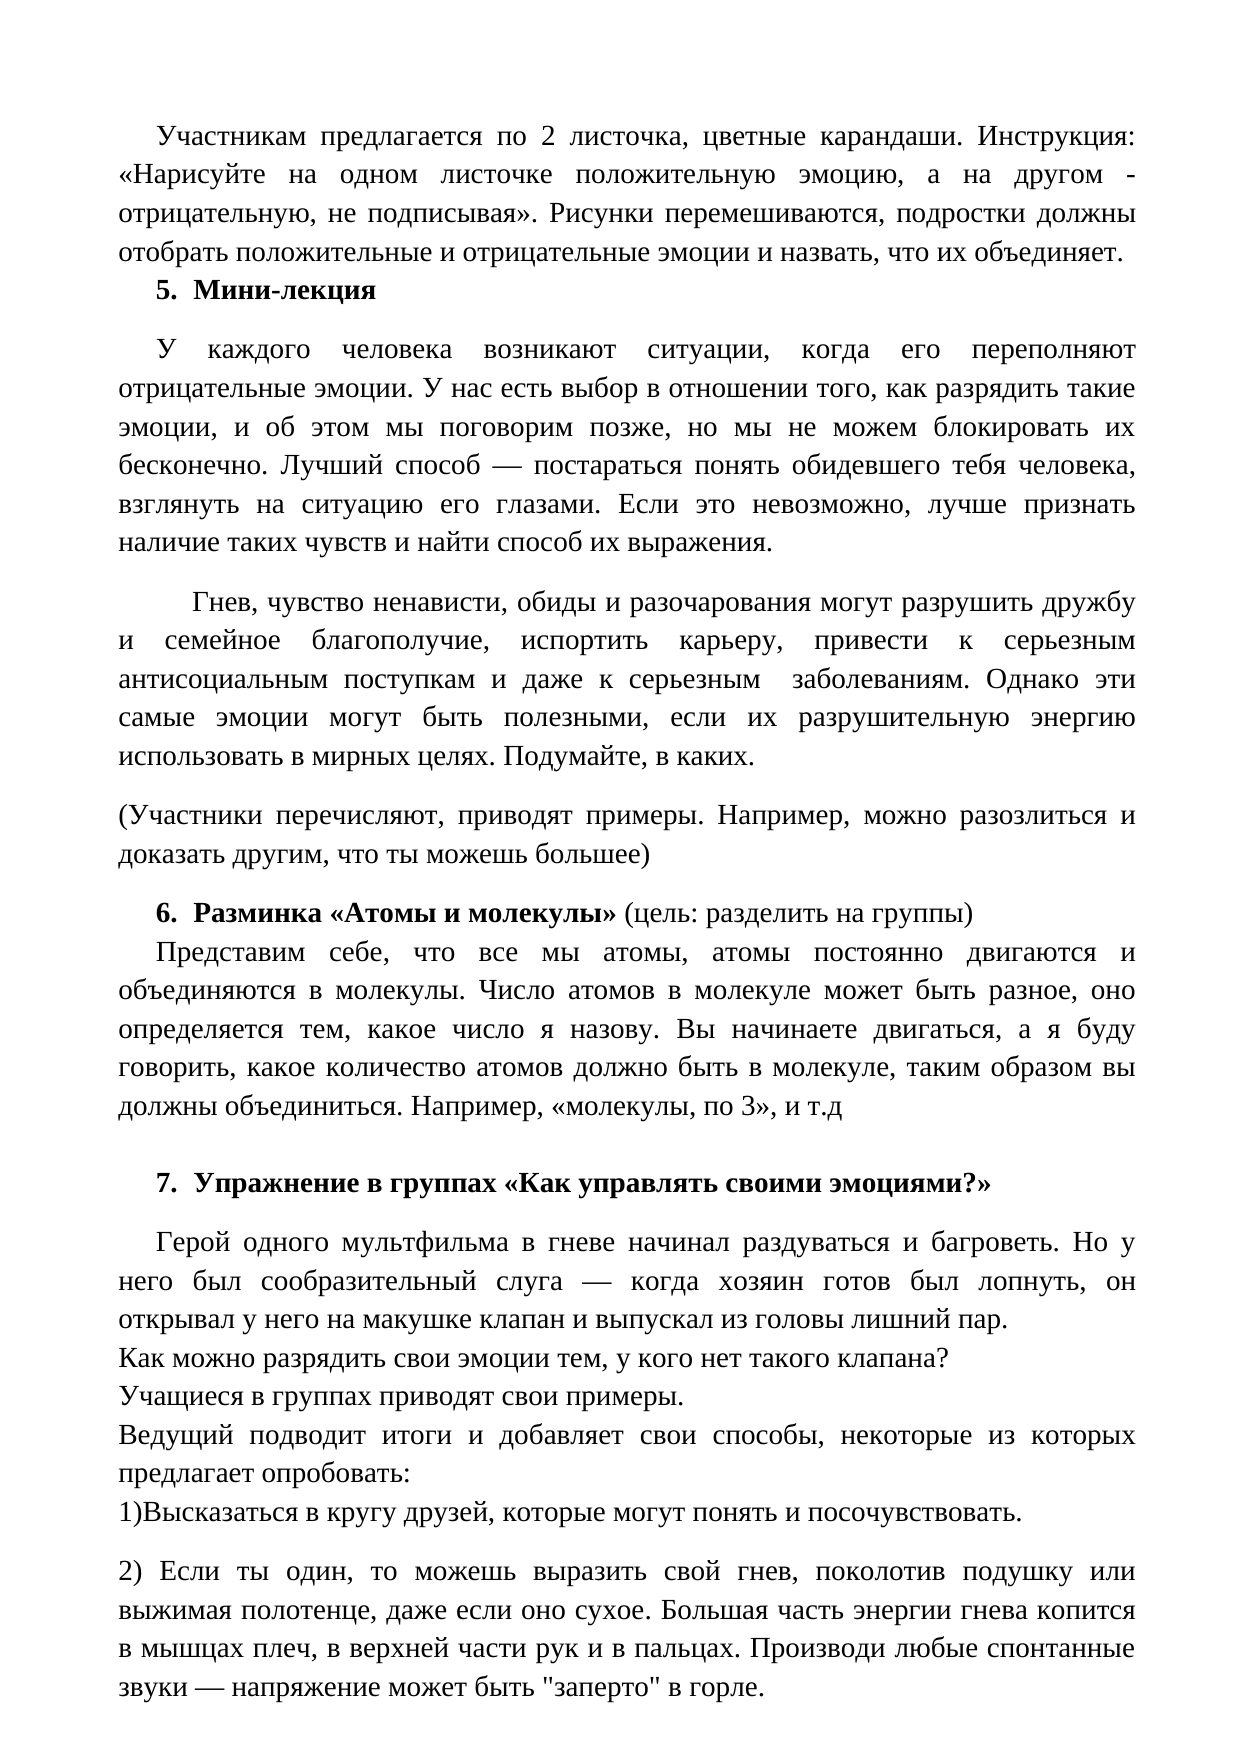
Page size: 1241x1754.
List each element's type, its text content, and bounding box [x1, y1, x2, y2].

list Разминка «Атомы и молекулы» (цель: разделить на группы) [156, 895, 1137, 929]
text У каждого человека возникают ситуации, когда его переполняют отрицательные эмоции. У нас есть выбор в отношении того, как разрядить такие эмоции, и об этом мы поговорим позже, но мы не можем блокировать их бесконечно. Лучший способ — постараться понять обидевшего тебя человека, взглянуть на ситуацию его глазами. Если это невозможно, лучше признать наличие таких чувств и найти способ их выражения. [118, 332, 1137, 558]
list Представим себе, что все мы атомы, атомы постоянно двигаются и объединяются в молекулы. Число атомов в молекуле может быть разное, оно определяется тем, какое число я назову. Вы начинаете двигаться, а я буду говорить, какое количество атомов должно быть в молекуле, таким образом вы должны объединиться. Например, «молекулы, по 3», и т.д [118, 934, 1137, 1121]
text Учащиеся в группах приводят свои примеры. [118, 1378, 1137, 1412]
text Герой одного мультфильма в гневе начинал раздуваться и багроветь. Но у него был сообразительный слуга — когда хозяин готов был лопнуть, он открывал у него на макушке клапан и выпускал из головы лишний пар. [118, 1224, 1137, 1335]
text 1)Высказаться в кругу друзей, которые могут понять и посочувствовать. [118, 1494, 1137, 1528]
text 2) Если ты один, то можешь выразить свой гнев, поколотив подушку или выжимая полотенце, даже если оно сухое. Большая часть энергии гнева копится в мышцах плеч, в верхней части рук и в пальцах. Производи любые спонтанные звуки — напряжение может быть "заперто" в горле. [118, 1553, 1137, 1703]
list Упражнение в группах «Как управлять своими эмоциями?» [156, 1165, 1137, 1198]
text Ведущий подводит итоги и добавляет свои способы, некоторые из которых предлагает опробовать: [118, 1417, 1137, 1489]
list Мини-лекция [156, 272, 1137, 306]
text Гнев, чувство ненависти, обиды и разочарования могут разрушить дружбу и семейное благополучие, испортить карьеру, привести к серьезным антисоциальным поступкам и даже к серьезным заболеваниям. Однако эти самые эмоции могут быть полезными, если их разрушительную энергию использовать в мирных целях. Подумайте, в каких. [118, 584, 1137, 771]
list Участникам предлагается по 2 листочка, цветные карандаши. Инструкция: «Нарисуйте на одном листочке положительную эмоцию, а на другом - отрицательную, не подписывая». Рисунки перемешиваются, подростки должны отобрать положительные и отрицательные эмоции и назвать, что их объединяет. [118, 118, 1137, 267]
text Как можно разрядить свои эмоции тем, у кого нет такого клапана? [118, 1340, 1137, 1373]
text (Участники перечисляют, приводят примеры. Например, можно разозлиться и доказать другим, что ты можешь большее) [118, 797, 1137, 869]
